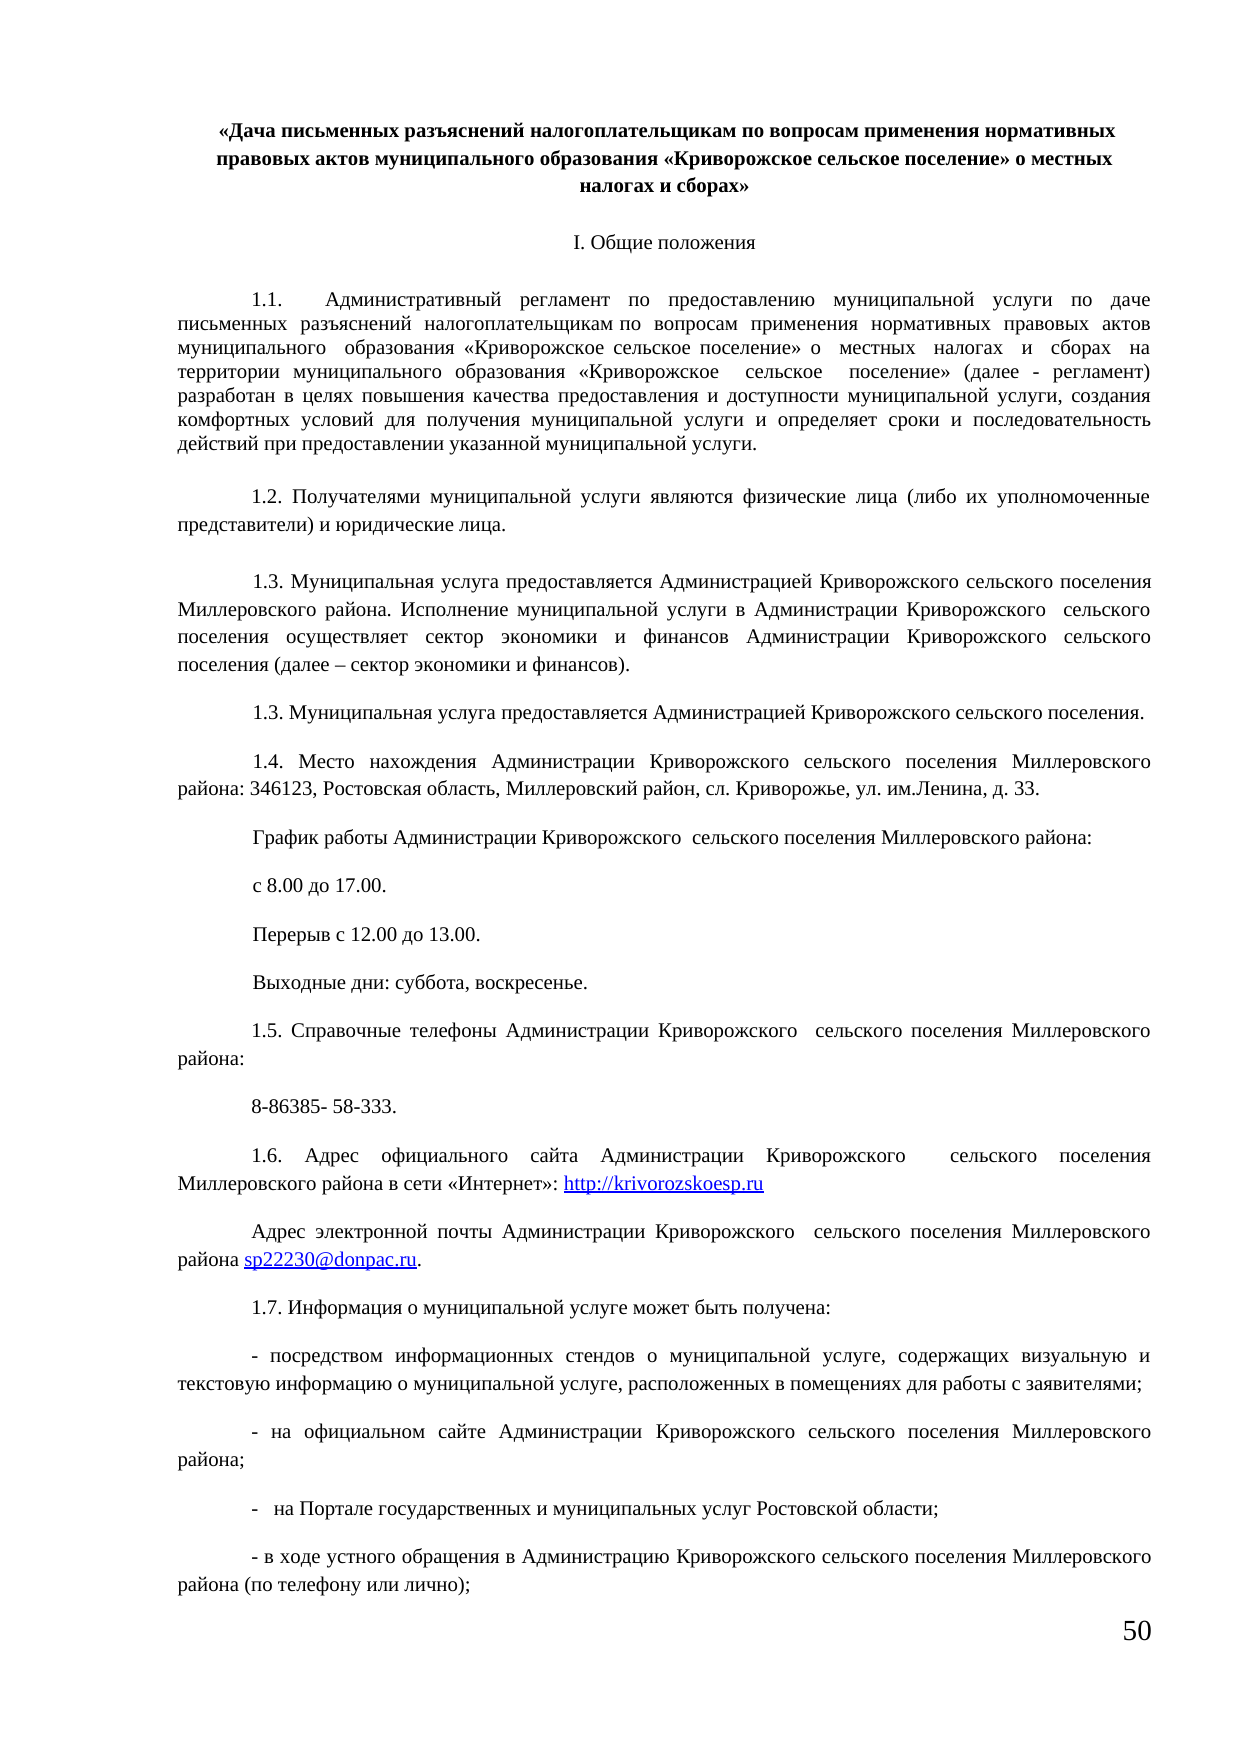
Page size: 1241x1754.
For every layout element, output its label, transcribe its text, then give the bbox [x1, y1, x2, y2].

text График работы Администрации Криворожского сельского поселения Миллеровского района: [177, 824, 1152, 849]
text 1.2. Получателями муниципальной услуги являются физические лица (либо их уполномоченные представители) и юридические лица. [177, 484, 1152, 536]
text 1.4. Место нахождения Администрации Криворожского сельского поселения Миллеровского района: 346123, Ростовская область, Миллеровский район, сл. Криворожье, ул. им.Ленина, д. 33. [177, 748, 1152, 800]
text 1.3. Муниципальная услуга предоставляется Администрацией Криворожского сельского поселения Миллеровского района. Исполнение муниципальной услуги в Администрации Криворожского сельского поселения осуществляет сектор экономики и финансов Администрации Криворожского сельского поселения (далее – сектор экономики и финансов). [177, 569, 1152, 676]
text 1.5. Справочные телефоны Администрации Криворожского сельского поселения Миллеровского района: [177, 1018, 1152, 1070]
text «Дача письменных разъяснений налогоплательщикам по вопросам применения нормативных правовых актов муниципального образования «Криворожское сельское поселение» о местных налогах и сборах» [177, 118, 1152, 197]
text Перерыв с 12.00 до 13.00. [177, 921, 1152, 946]
text с 8.00 до 17.00. [177, 873, 1152, 897]
text 1.6. Адрес официального сайта Администрации Криворожского сельского поселения Миллеровского района в сети «Интернет»: http://krivorozskoesp.ru [177, 1143, 1152, 1194]
text Адрес электронной почты Администрации Криворожского сельского поселения Миллеровского района sp22230@donpac.ru. [177, 1219, 1152, 1271]
text I. Общие положения [177, 230, 1152, 254]
text - в ходе устного обращения в Администрацию Криворожского сельского поселения Миллеровского района (по телефону или лично); [177, 1544, 1152, 1596]
list Административный регламент по предоставлению муниципальной услуги по даче письменных разъяснений налогоплательщикам по вопросам применения нормативных правовых актов муниципального образования «Криворожское сельское поселение» о местных налогах и сборах на территории муниципального образования «Криворожское сельское поселение» (далее - регламент) разработан в целях повышения качества предоставления и доступности муниципальной услуги, создания комфортных условий для получения муниципальной услуги и определяет сроки и последовательность действий при предоставлении указанной муниципальной услуги. [177, 287, 1152, 455]
text 1.7. Информация о муниципальной услуге может быть получена: [177, 1295, 1152, 1319]
text - посредством информационных стендов о муниципальной услуге, содержащих визуальную и текстовую информацию о муниципальной услуге, расположенных в помещениях для работы с заявителями; [177, 1343, 1152, 1395]
text 8-86385- 58-333. [177, 1094, 1152, 1118]
text 1.3. Муниципальная услуга предоставляется Администрацией Криворожского сельского поселения. [177, 700, 1152, 724]
text - на официальном сайте Администрации Криворожского сельского поселения Миллеровского района; [177, 1419, 1152, 1471]
text Выходные дни: суббота, воскресенье. [177, 970, 1152, 994]
text - на Портале государственных и муниципальных услуг Ростовской области; [177, 1495, 1152, 1519]
